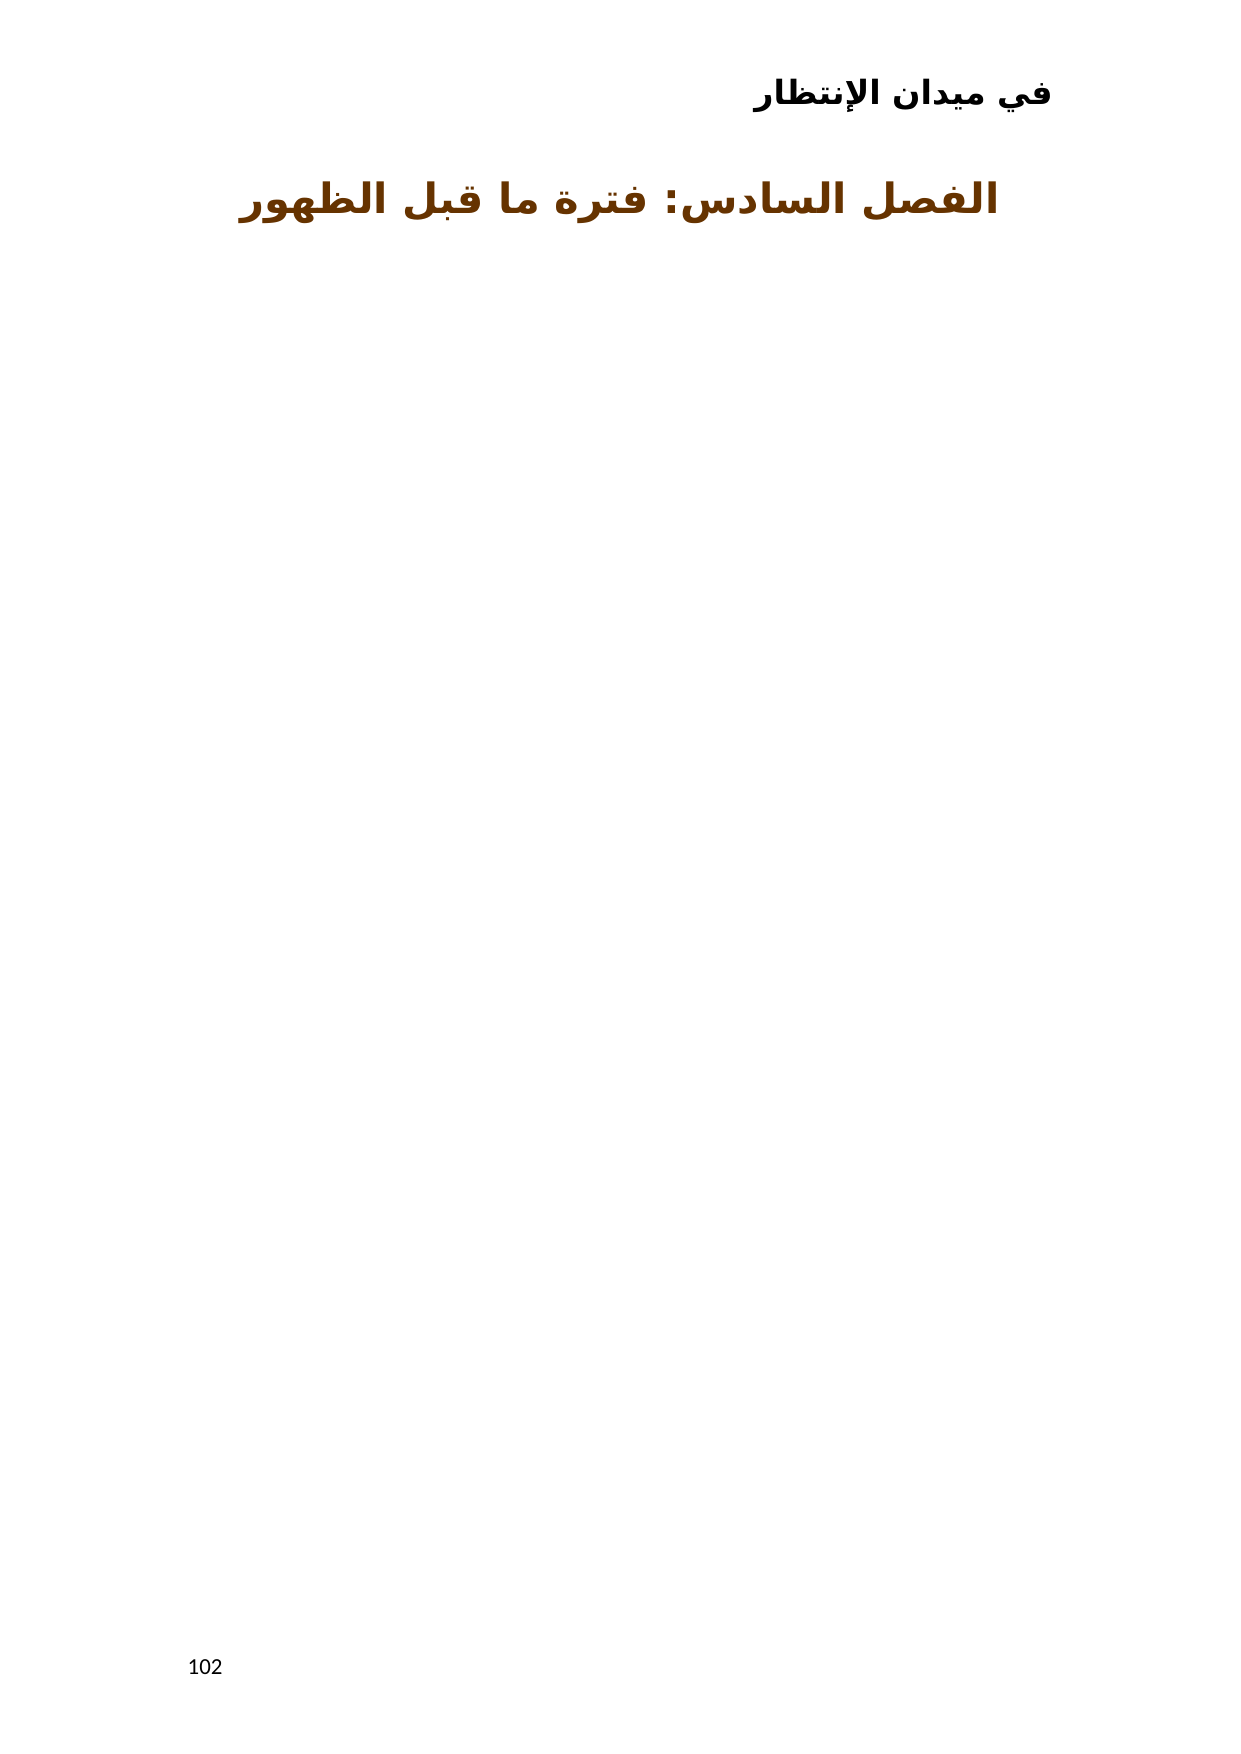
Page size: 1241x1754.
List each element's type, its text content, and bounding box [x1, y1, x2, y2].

subtitle الفصل السادس: فترة ما قبل الظهور [187, 175, 1053, 223]
